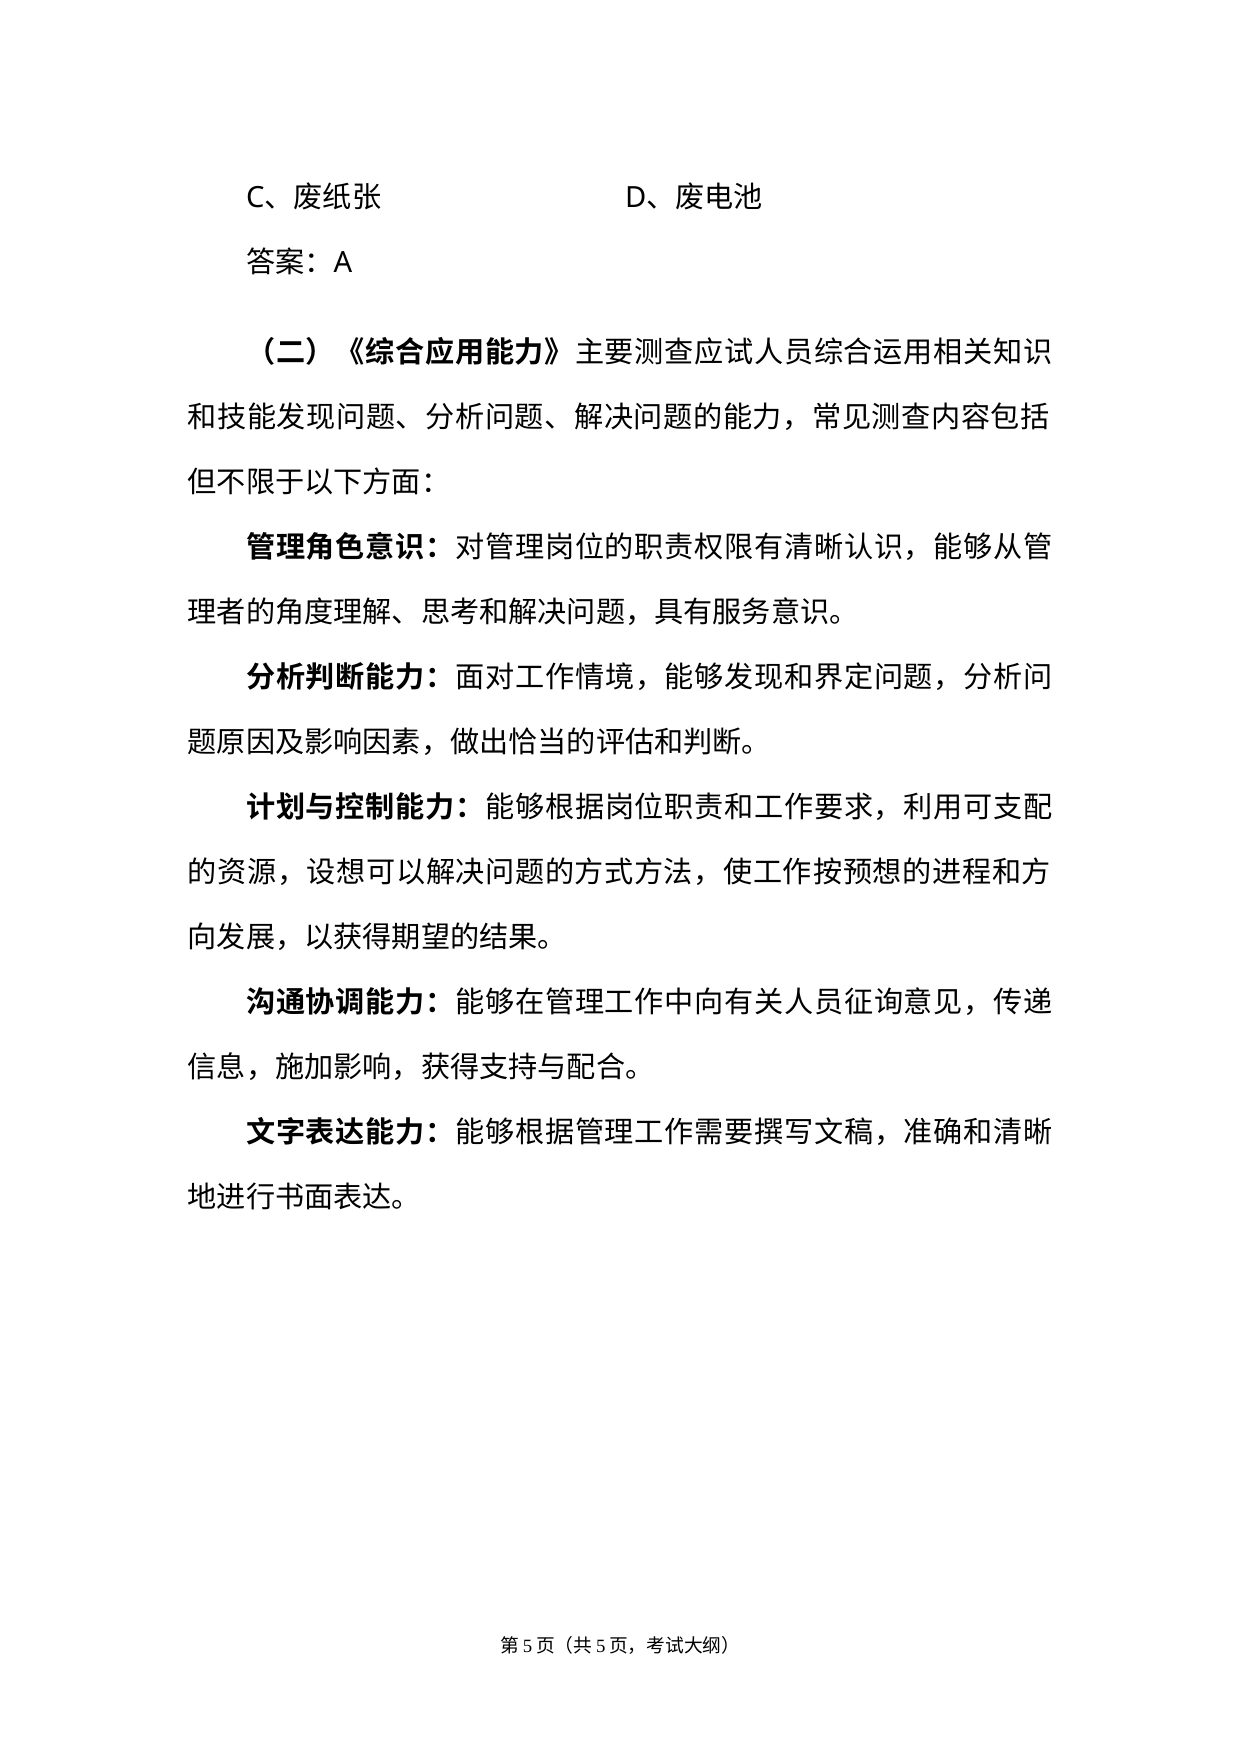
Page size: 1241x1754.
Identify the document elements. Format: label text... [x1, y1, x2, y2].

text 沟通协调能力：能够在管理工作中向有关人员征询意见，传递信息，施加影响，获得支持与配合。 [187, 967, 1053, 1097]
text C、废纸张 D、废电池 [187, 162, 1053, 227]
text 分析判断能力：面对工作情境，能够发现和界定问题，分析问题原因及影响因素，做出恰当的评估和判断。 [187, 642, 1053, 772]
text 文字表达能力：能够根据管理工作需要撰写文稿，准确和清晰地进行书面表达。 [187, 1097, 1053, 1227]
text 计划与控制能力：能够根据岗位职责和工作要求，利用可支配的资源，设想可以解决问题的方式方法，使工作按预想的进程和方向发展，以获得期望的结果。 [187, 772, 1053, 967]
text 管理角色意识：对管理岗位的职责权限有清晰认识，能够从管理者的角度理解、思考和解决问题，具有服务意识。 [187, 512, 1053, 642]
text （二）《综合应用能力》主要测查应试人员综合运用相关知识和技能发现问题、分析问题、解决问题的能力，常见测查内容包括但不限于以下方面： [187, 317, 1053, 512]
text 答案：A [187, 227, 1053, 292]
